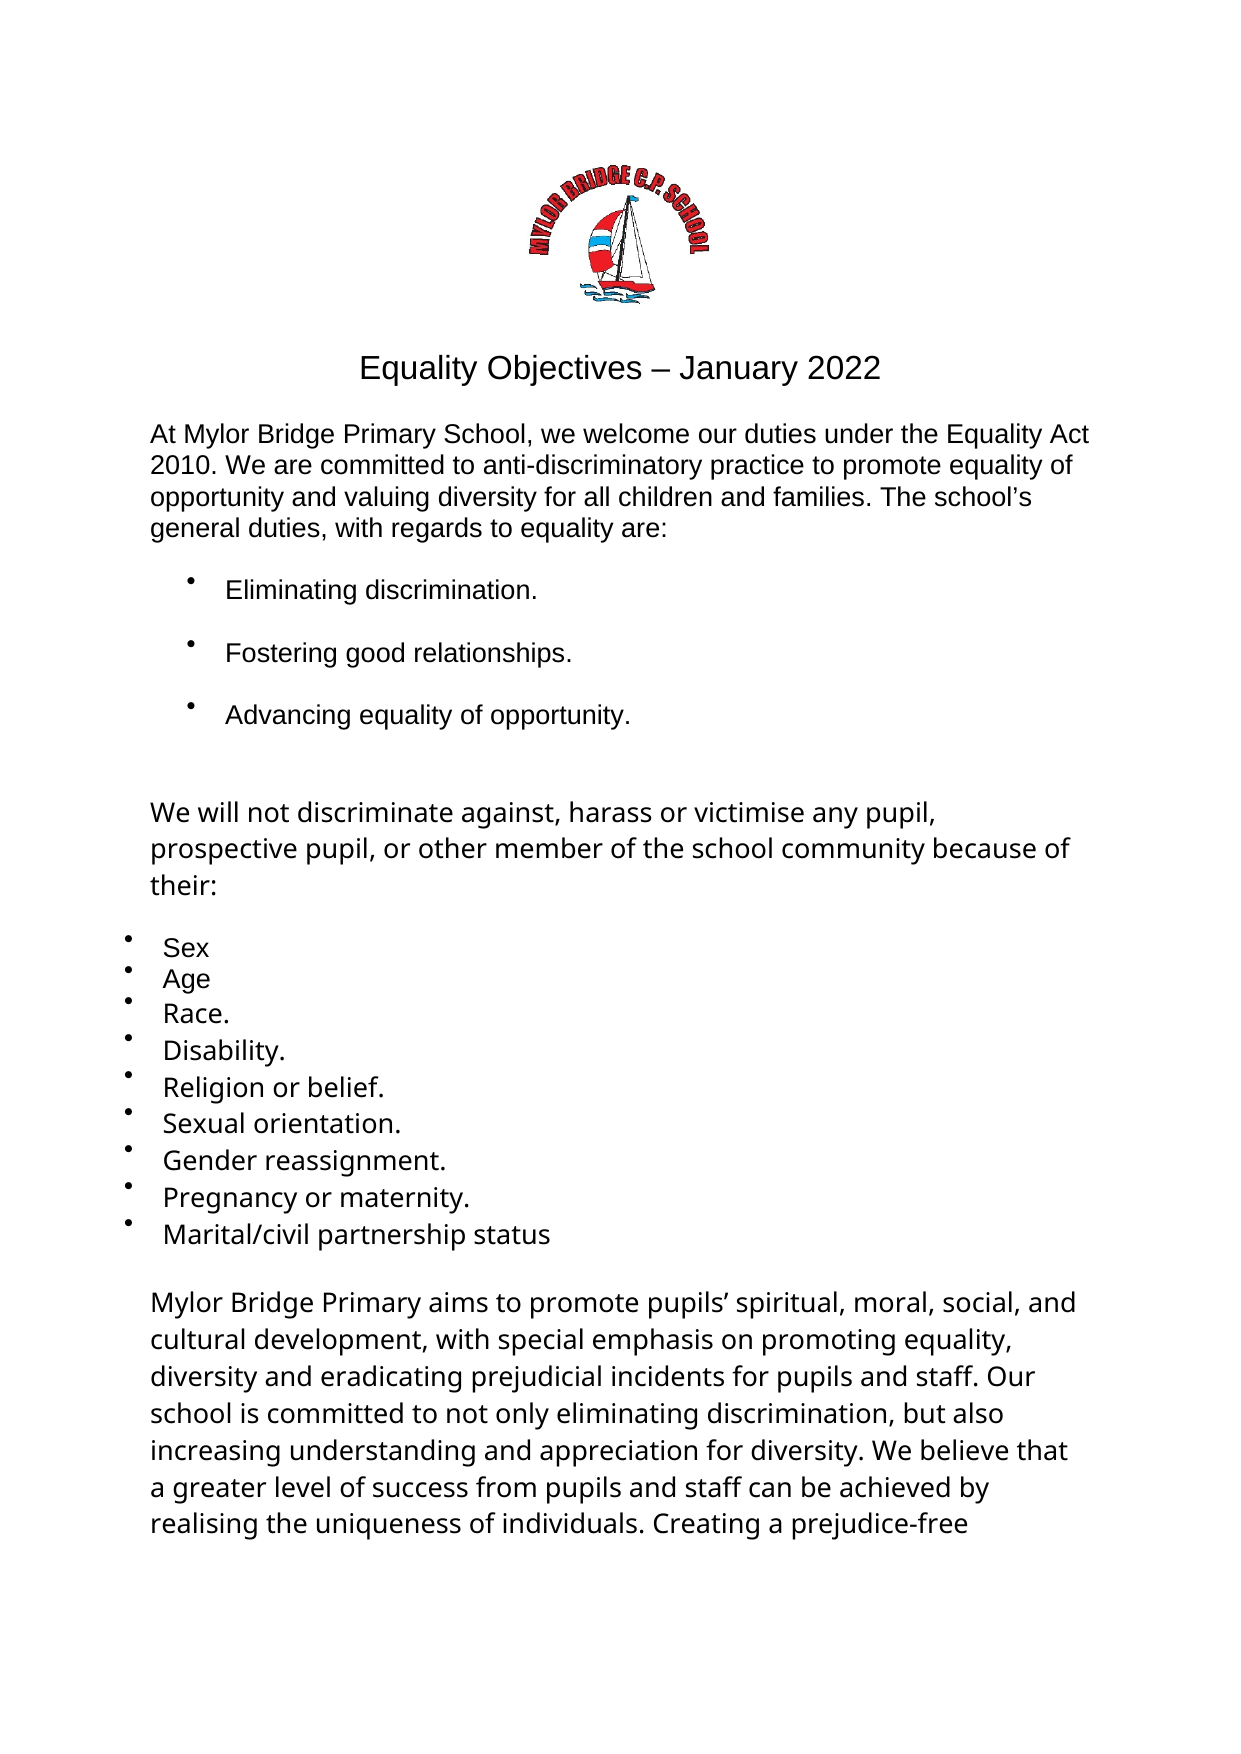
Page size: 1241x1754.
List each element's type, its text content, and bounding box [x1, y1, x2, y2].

list Race. [125, 994, 1090, 1031]
list Age [125, 963, 1090, 994]
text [150, 1284, 1090, 1542]
subtitle Eliminating discrimination. [187, 574, 1090, 606]
text We will not discriminate against, harass or victimise any pupil, prospective pupil, or other member of the school community because of their: [150, 793, 1090, 904]
picture [493, 150, 747, 330]
subtitle Advancing equality of opportunity. [187, 699, 1090, 731]
list Religion or belief. [125, 1068, 1090, 1105]
list Disability. [125, 1031, 1090, 1068]
subtitle Fostering good relationships. [187, 637, 1090, 668]
list Marital/civil partnership status [125, 1216, 1090, 1252]
subtitle At Mylor Bridge Primary School, we welcome our duties under the Equality Act 2010. We are committed to anti-discriminatory practice to promote equality of opportunity and valuing diversity for all children and families. The school’s general duties, with regards to equality are: [150, 418, 1090, 543]
list Sex [125, 932, 1090, 963]
list Gender reassignment. [125, 1142, 1090, 1179]
list Pregnancy or maternity. [125, 1179, 1090, 1216]
subtitle Equality Objectives – January 2022 [150, 348, 1090, 387]
list Sexual orientation. [125, 1105, 1090, 1142]
